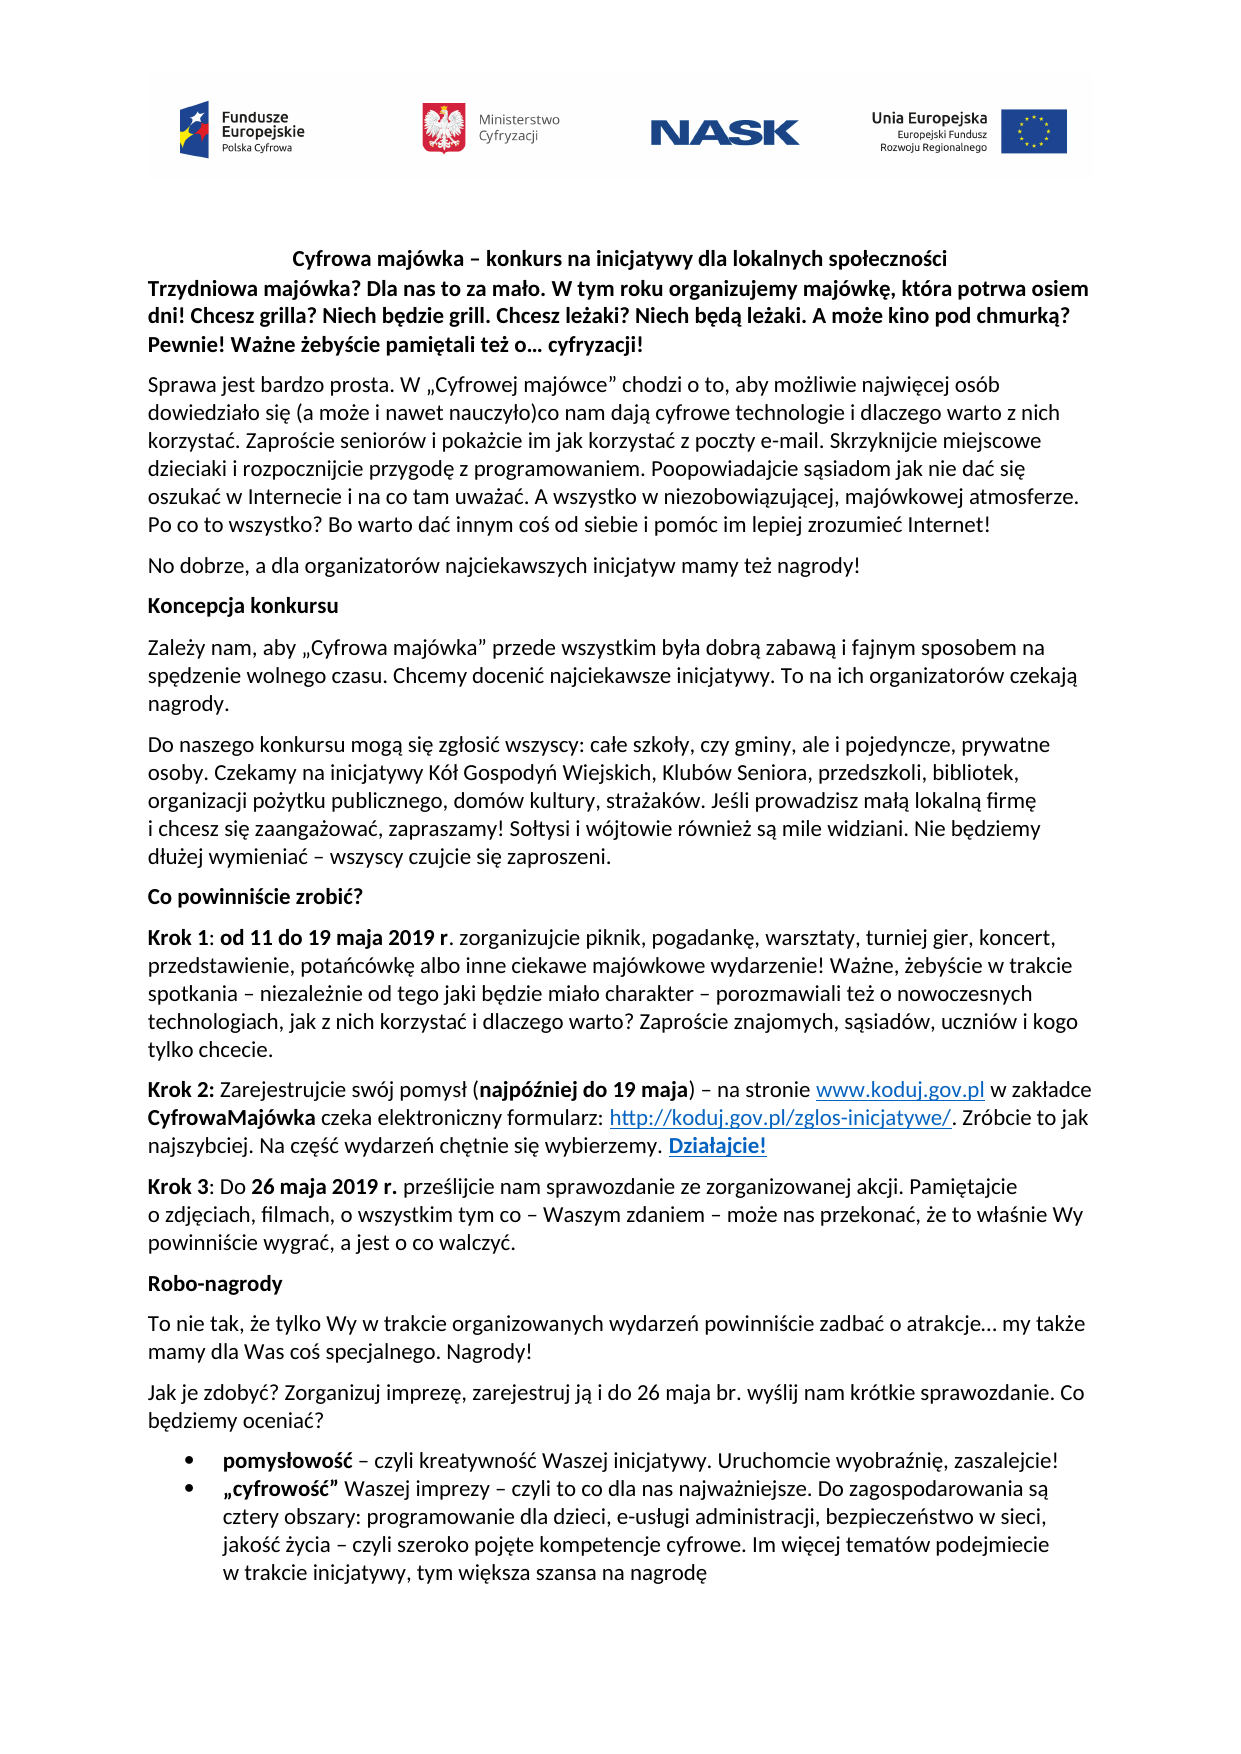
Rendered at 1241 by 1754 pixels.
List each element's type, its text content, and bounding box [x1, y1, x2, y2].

text Sprawa jest bardzo prosta. W „Cyfrowej majówce” chodzi o to, aby możliwie najwięcej osób dowiedziało się (a może i nawet nauczyło)co nam dają cyfrowe technologie i dlaczego warto z nich korzystać. Zaproście seniorów i pokażcie im jak korzystać z poczty e-mail. Skrzyknijcie miejscowe dzieciaki i rozpocznijcie przygodę z programowaniem. Poopowiadajcie sąsiadom jak nie dać się oszukać w Internecie i na co tam uważać. A wszystko w niezobowiązującej, majówkowej atmosferze. Po co to wszystko? Bo warto dać innym coś od siebie i pomóc im lepiej zrozumieć Internet! [148, 370, 1093, 538]
list „cyfrowość” Waszej imprezy – czyli to co dla nas najważniejsze. Do zagospodarowania są cztery obszary: programowanie dla dzieci, e-usługi administracji, bezpieczeństwo w sieci, jakość życia – czyli szeroko pojęte kompetencje cyfrowe. Im więcej tematów podejmiecie w trakcie inicjatywy, tym większa szansa na nagrodę [185, 1474, 1093, 1586]
picture [147, 73, 1093, 179]
text No dobrze, a dla organizatorów najciekawszych inicjatyw mamy też nagrody! [148, 551, 1093, 579]
subtitle Koncepcja konkursu [148, 591, 1093, 619]
text To nie tak, że tylko Wy w trakcie organizowanych wydarzeń powinniście zadbać o atrakcje… my także mamy dla Was coś specjalnego. Nagrody! [148, 1309, 1093, 1365]
text Zależy nam, aby „Cyfrowa majówka” przede wszystkim była dobrą zabawą i fajnym sposobem na spędzenie wolnego czasu. Chcemy docenić najciekawsze inicjatywy. To na ich organizatorów czekają nagrody. [148, 633, 1093, 717]
text Do naszego konkursu mogą się zgłosić wszyscy: całe szkoły, czy gminy, ale i pojedyncze, prywatne osoby. Czekamy na inicjatywy Kół Gospodyń Wiejskich, Klubów Seniora, przedszkoli, bibliotek, organizacji pożytku publicznego, domów kultury, strażaków. Jeśli prowadzisz małą lokalną firmę i chcesz się zaangażować, zapraszamy! Sołtysi i wójtowie również są mile widziani. Nie będziemy dłużej wymieniać – wszyscy czujcie się zaproszeni. [148, 730, 1093, 870]
subtitle Cyfrowa majówka – konkurs na inicjatywy dla lokalnych społeczności [148, 244, 1093, 272]
text Robo-nagrody [148, 1269, 1093, 1297]
text Krok 2: Zarejestrujcie swój pomysł (najpóźniej do 19 maja) – na stronie www.koduj.gov.pl w zakładce CyfrowaMajówka czeka elektroniczny formularz: http://koduj.gov.pl/zglos-inicjatywe/. Zróbcie to jak najszybciej. Na część wydarzeń chętnie się wybierzemy. Działajcie! [148, 1076, 1093, 1159]
text Krok 1: od 11 do 19 maja 2019 r. zorganizujcie piknik, pogadankę, warsztaty, turniej gier, koncert, przedstawienie, potańcówkę albo inne ciekawe majówkowe wydarzenie! Ważne, żebyście w trakcie spotkania – niezależnie od tego jaki będzie miało charakter – porozmawiali też o nowoczesnych technologiach, jak z nich korzystać i dlaczego warto? Zaproście znajomych, sąsiadów, uczniów i kogo tylko chcecie. [148, 923, 1093, 1063]
text Jak je zdobyć? Zorganizuj imprezę, zarejestruj ją i do 26 maja br. wyślij nam krótkie sprawozdanie. Co będziemy oceniać? [148, 1378, 1093, 1434]
text Co powinniście zrobić? [148, 882, 1093, 910]
list pomysłowość – czyli kreatywność Waszej inicjatywy. Uruchomcie wyobraźnię, zaszalejcie! [185, 1446, 1093, 1474]
subtitle Trzydniowa majówka? Dla nas to za mało. W tym roku organizujemy majówkę, która potrwa osiem dni! Chcesz grilla? Niech będzie grill. Chcesz leżaki? Niech będą leżaki. A może kino pod chmurką? Pewnie! Ważne żebyście pamiętali też o… cyfryzacji! [148, 274, 1093, 358]
text Krok 3: Do 26 maja 2019 r. prześlijcie nam sprawozdanie ze zorganizowanej akcji. Pamiętajcie o zdjęciach, filmach, o wszystkim tym co – Waszym zdaniem – może nas przekonać, że to właśnie Wy powinniście wygrać, a jest o co walczyć. [148, 1172, 1093, 1256]
